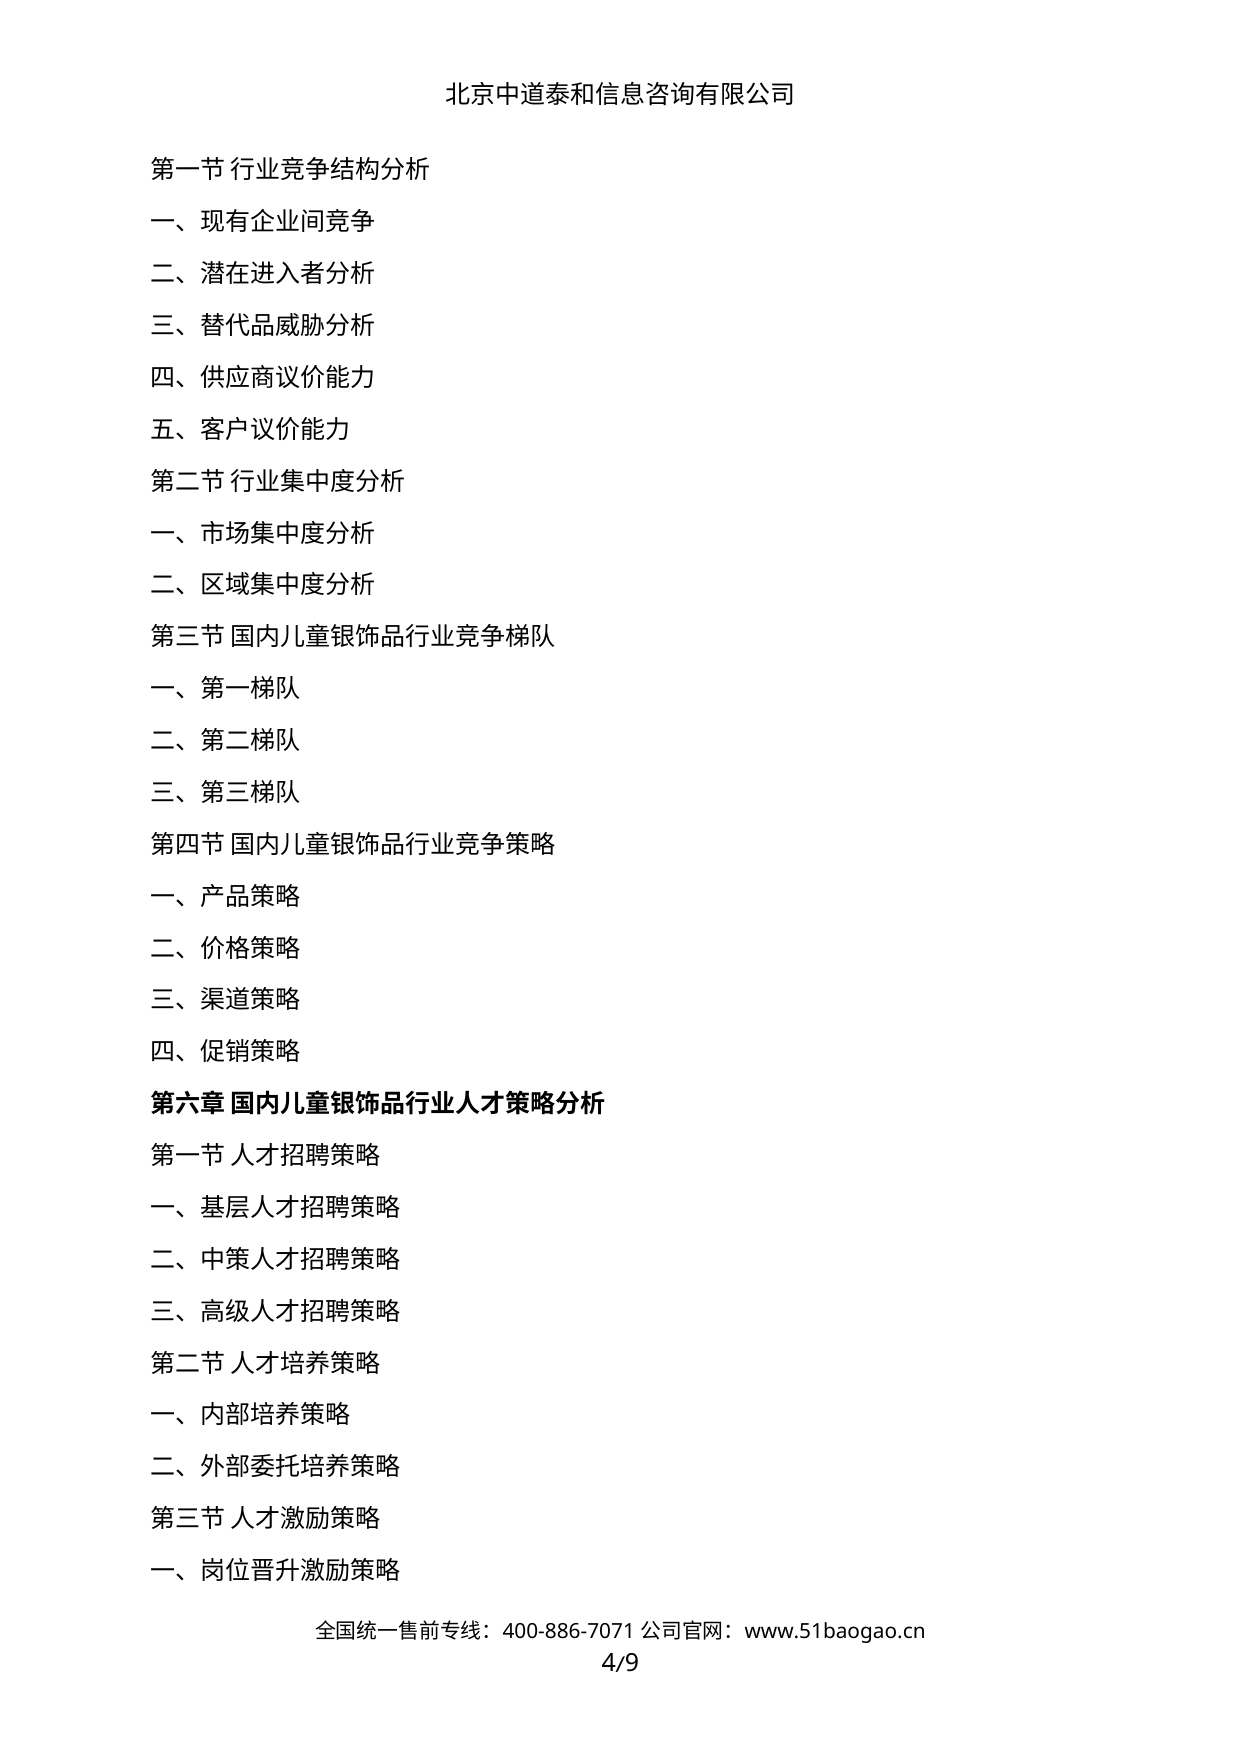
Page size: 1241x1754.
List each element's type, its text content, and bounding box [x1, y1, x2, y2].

text 二、中策人才招聘策略 [150, 1239, 1090, 1276]
text 一、现有企业间竞争 [150, 202, 1090, 238]
text 二、区域集中度分析 [150, 565, 1090, 601]
text 一、岗位晋升激励策略 [150, 1551, 1090, 1587]
text 三、渠道策略 [150, 980, 1090, 1016]
text 第一节 行业竞争结构分析 [150, 150, 1090, 186]
text 四、促销策略 [150, 1032, 1090, 1068]
text 一、基层人才招聘策略 [150, 1187, 1090, 1224]
text 二、外部委托培养策略 [150, 1447, 1090, 1483]
text 三、高级人才招聘策略 [150, 1291, 1090, 1327]
text 第四节 国内儿童银饰品行业竞争策略 [150, 824, 1090, 861]
text 第一节 人才招聘策略 [150, 1136, 1090, 1172]
text 第六章 国内儿童银饰品行业人才策略分析 [150, 1084, 1090, 1120]
text 第二节 行业集中度分析 [150, 461, 1090, 497]
text 三、替代品威胁分析 [150, 306, 1090, 342]
text 第二节 人才培养策略 [150, 1343, 1090, 1379]
text 二、第二梯队 [150, 721, 1090, 757]
text 四、供应商议价能力 [150, 357, 1090, 394]
text 二、潜在进入者分析 [150, 254, 1090, 290]
text 一、内部培养策略 [150, 1395, 1090, 1431]
text 一、产品策略 [150, 876, 1090, 912]
text 第三节 国内儿童银饰品行业竞争梯队 [150, 617, 1090, 653]
text 二、价格策略 [150, 928, 1090, 964]
text 第三节 人才激励策略 [150, 1499, 1090, 1535]
text 三、第三梯队 [150, 772, 1090, 809]
text 一、市场集中度分析 [150, 513, 1090, 549]
text 五、客户议价能力 [150, 409, 1090, 446]
text 一、第一梯队 [150, 669, 1090, 705]
